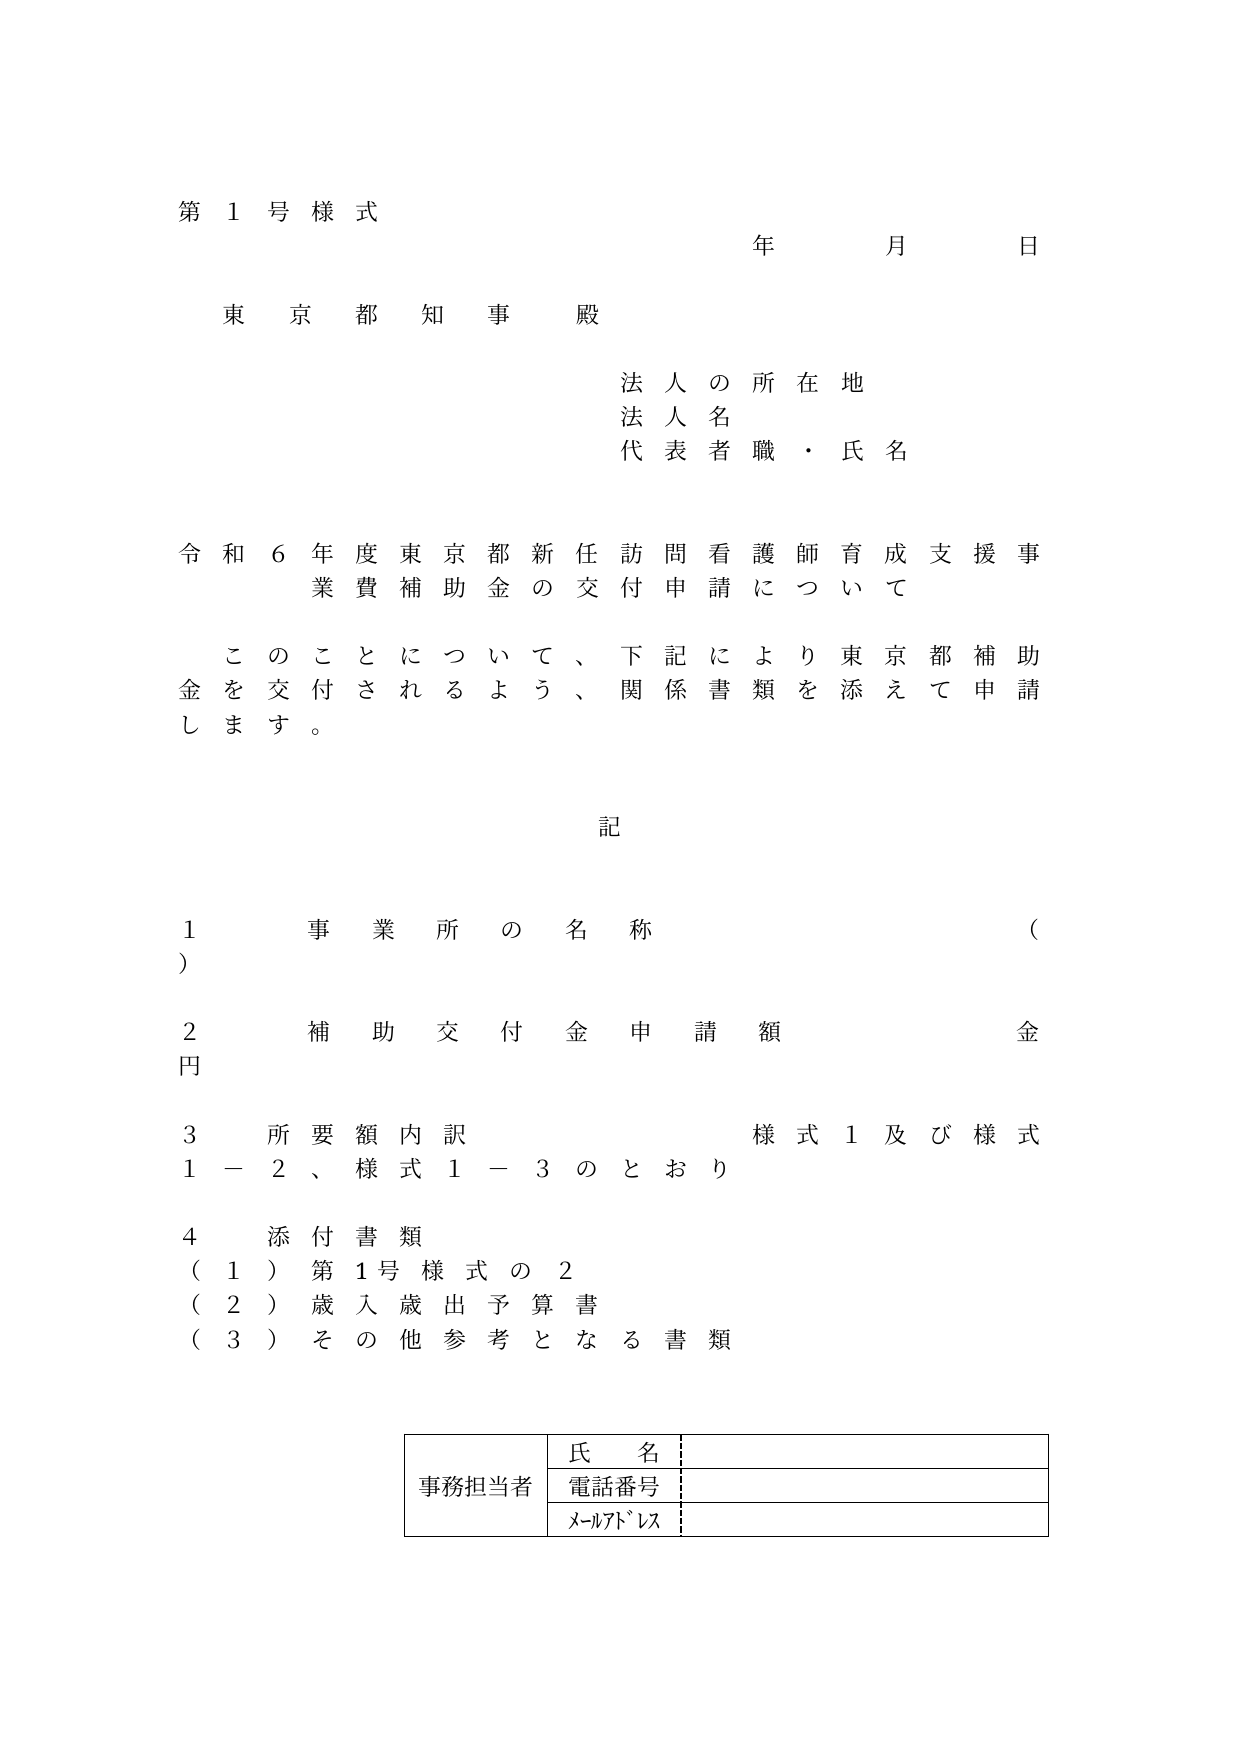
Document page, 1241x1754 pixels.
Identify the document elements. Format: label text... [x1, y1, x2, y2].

table_header 事務担当者 [405, 1435, 547, 1536]
text （２）歳入歳出予算書 [178, 1287, 1062, 1321]
text このことについて、下記により東京都補助金を交付されるよう、関係書類を添えて申請します。 [178, 638, 1062, 740]
text 令和６年度東京都新任訪問看護師育成支援事業費補助金の交付申請について [178, 535, 1062, 604]
text （１）第1号様式の２ [178, 1253, 1062, 1287]
text 代表者職・氏名 [178, 433, 1062, 467]
text 記 [178, 809, 1062, 843]
text 第１号様式 [178, 194, 1062, 228]
table_header [681, 1435, 1048, 1468]
text ２ 補助交付金申請額 金 円 [178, 1014, 1062, 1082]
table_cell ﾒｰﾙｱﾄﾞﾚｽ [548, 1503, 681, 1536]
table_header 氏 名 [548, 1435, 681, 1468]
table_cell 電話番号 [548, 1469, 681, 1502]
text ３ 所要額内訳 様式１及び様式１－２、様式１－３のとおり [178, 1116, 1062, 1184]
text ４ 添付書類 [178, 1219, 1062, 1253]
text 法人の所在地 [178, 364, 1062, 399]
text 東 京 都 知 事 殿 [178, 296, 1062, 330]
text 法人名 [178, 399, 1062, 433]
text 年 月 日 [178, 228, 1062, 262]
text （３）その他参考となる書類 [178, 1321, 1062, 1355]
table_cell [681, 1469, 1048, 1502]
table_cell [681, 1503, 1048, 1536]
text １ 事業所の名称 （ ） [178, 911, 1062, 979]
